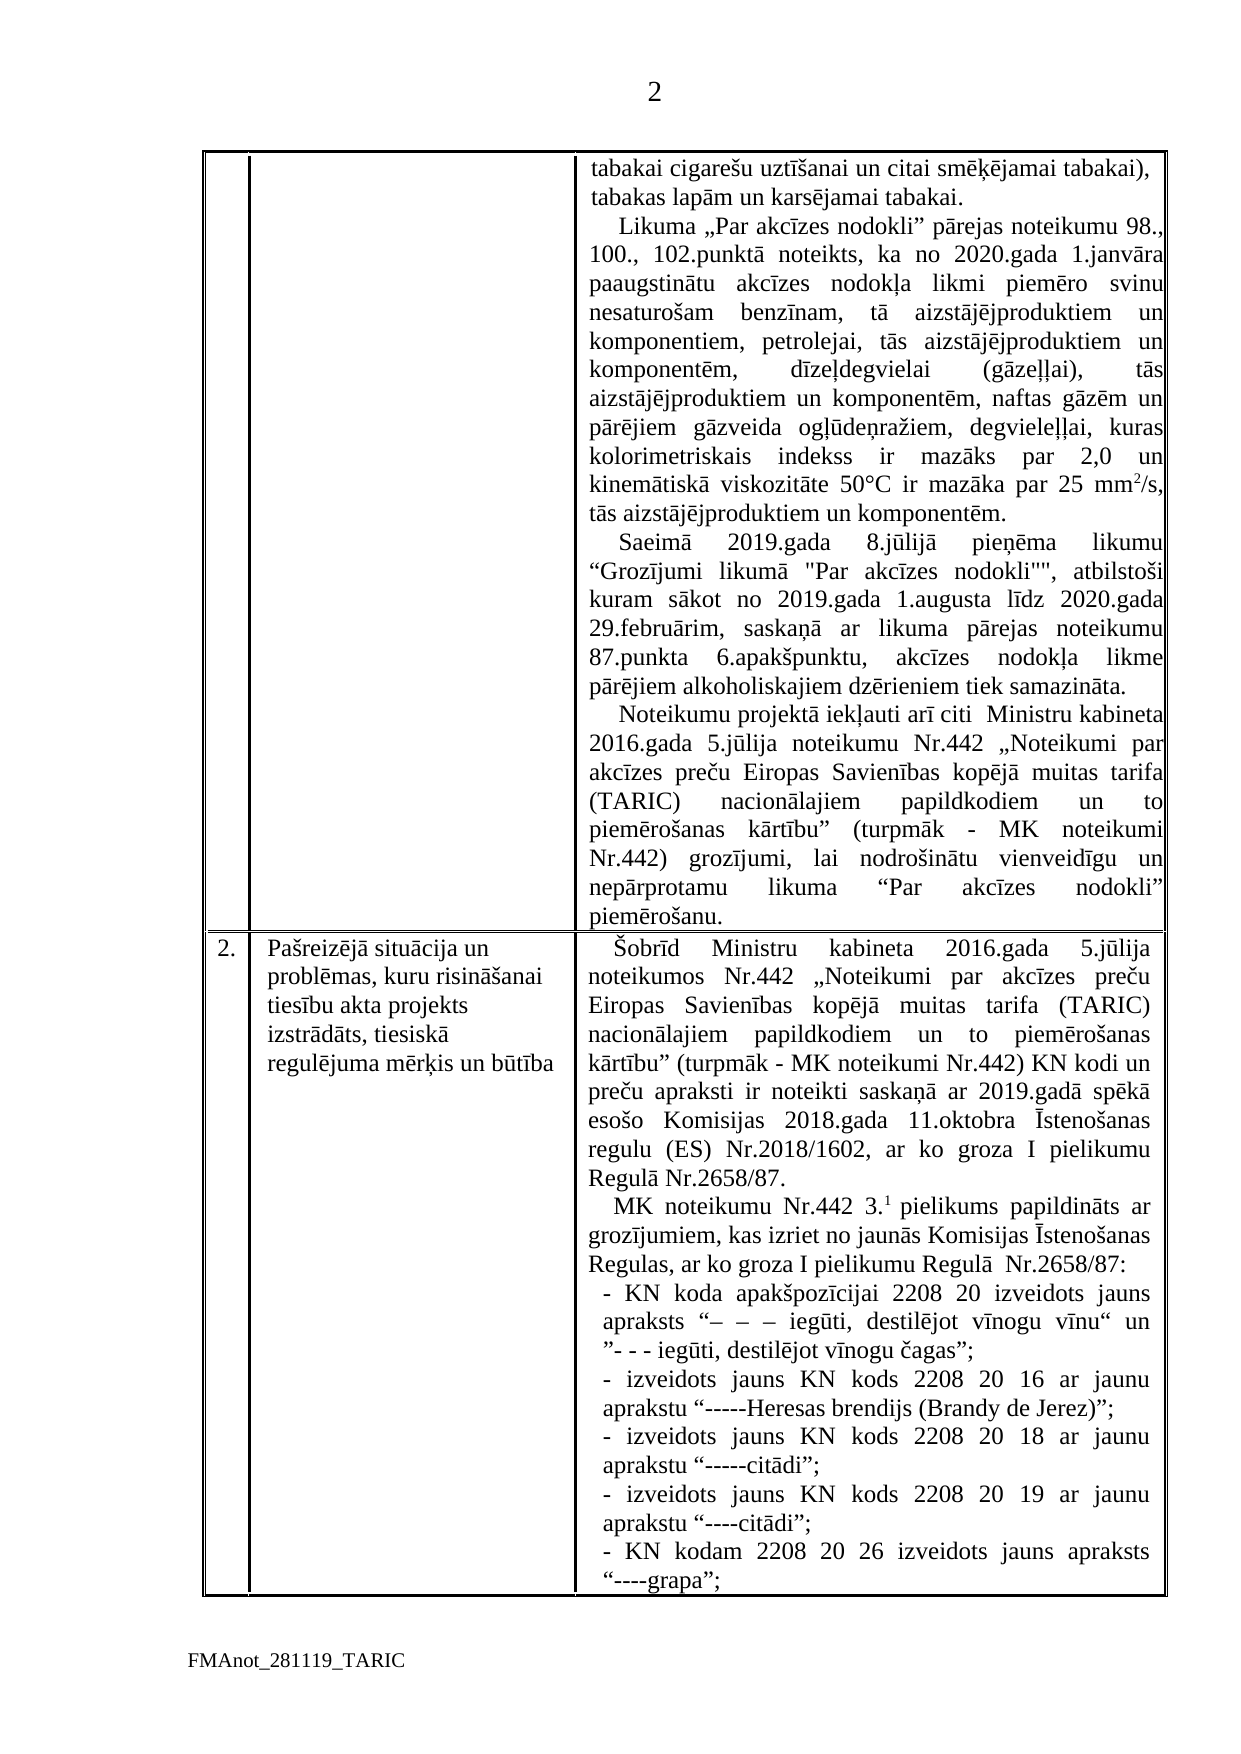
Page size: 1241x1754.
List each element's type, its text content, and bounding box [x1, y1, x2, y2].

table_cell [575, 930, 1165, 1594]
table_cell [575, 153, 1164, 929]
table_cell 2. [206, 930, 249, 1594]
table_cell Pamatojums [249, 153, 575, 929]
table_cell 1. [206, 152, 249, 929]
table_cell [249, 933, 575, 1594]
